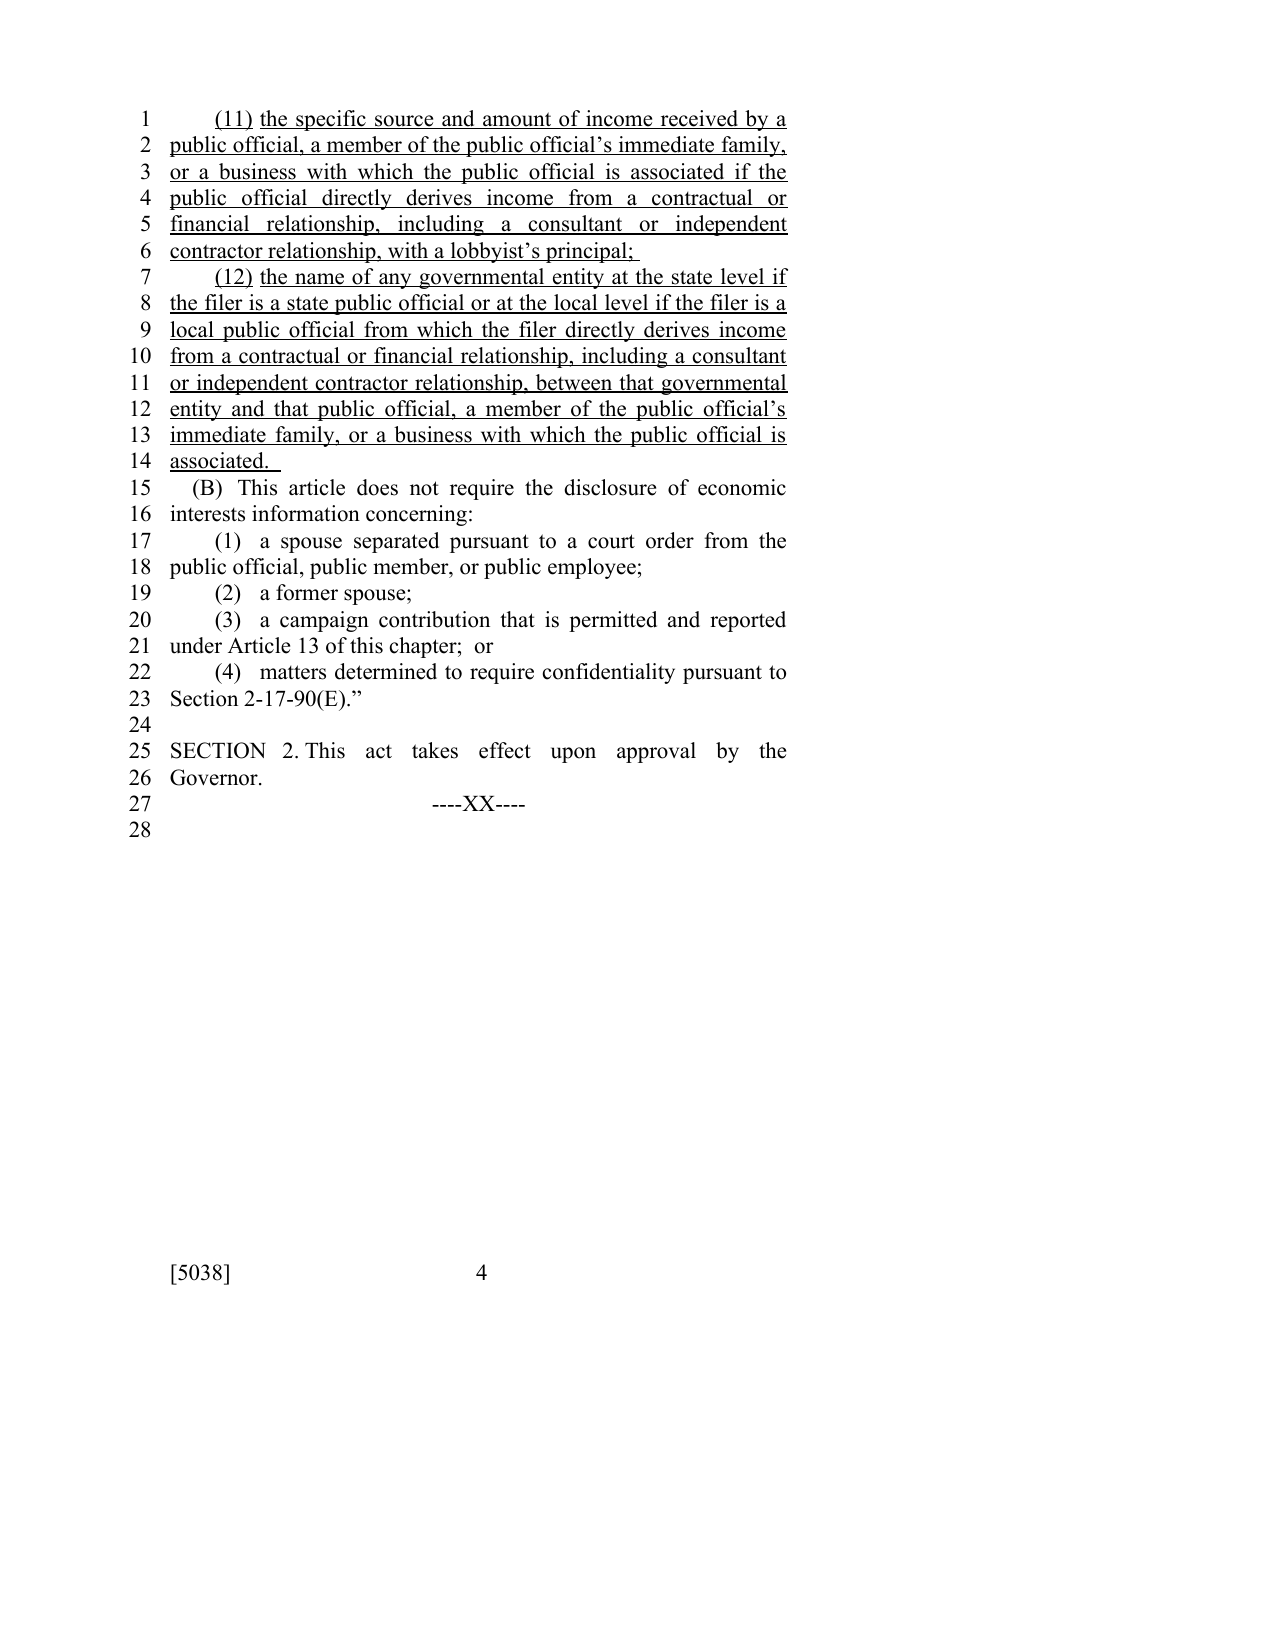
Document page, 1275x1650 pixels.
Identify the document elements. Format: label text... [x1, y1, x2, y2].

text (4) matters determined to require confidentiality pursuant to Section 2-17-90(E).” [169, 658, 787, 711]
text SECTION 2. This act takes effect upon approval by the Governor. [169, 737, 787, 790]
text (11) the specific source and amount of income received by a public official, a member of the public official’s immediate family, or a business with which the public official is associated if the public official directly derives income from a contractual or financial relationship, including a consultant or independent contractor relationship, with a lobbyist’s principal; [169, 105, 787, 154]
text (1) a spouse separated pursuant to a court order from the public official, public member, or public employee; [169, 527, 787, 579]
text (B) This article does not require the disclosure of economic interests information concerning: [169, 474, 787, 527]
text (12) the name of any governmental entity at the state level if the filer is a state public official or at the local level if the filer is a local public official from which the filer directly derives income from a contractual or financial relationship, including a consultant or independent contractor relationship, between that governmental entity and that public official, a member of the public official’s immediate family, or a business with which the public official is associated. [169, 263, 787, 312]
text (3) a campaign contribution that is permitted and reported under Article 13 of this chapter; or [169, 606, 787, 658]
text ----XX---- [169, 790, 787, 817]
text (2) a former spouse; [169, 579, 787, 606]
